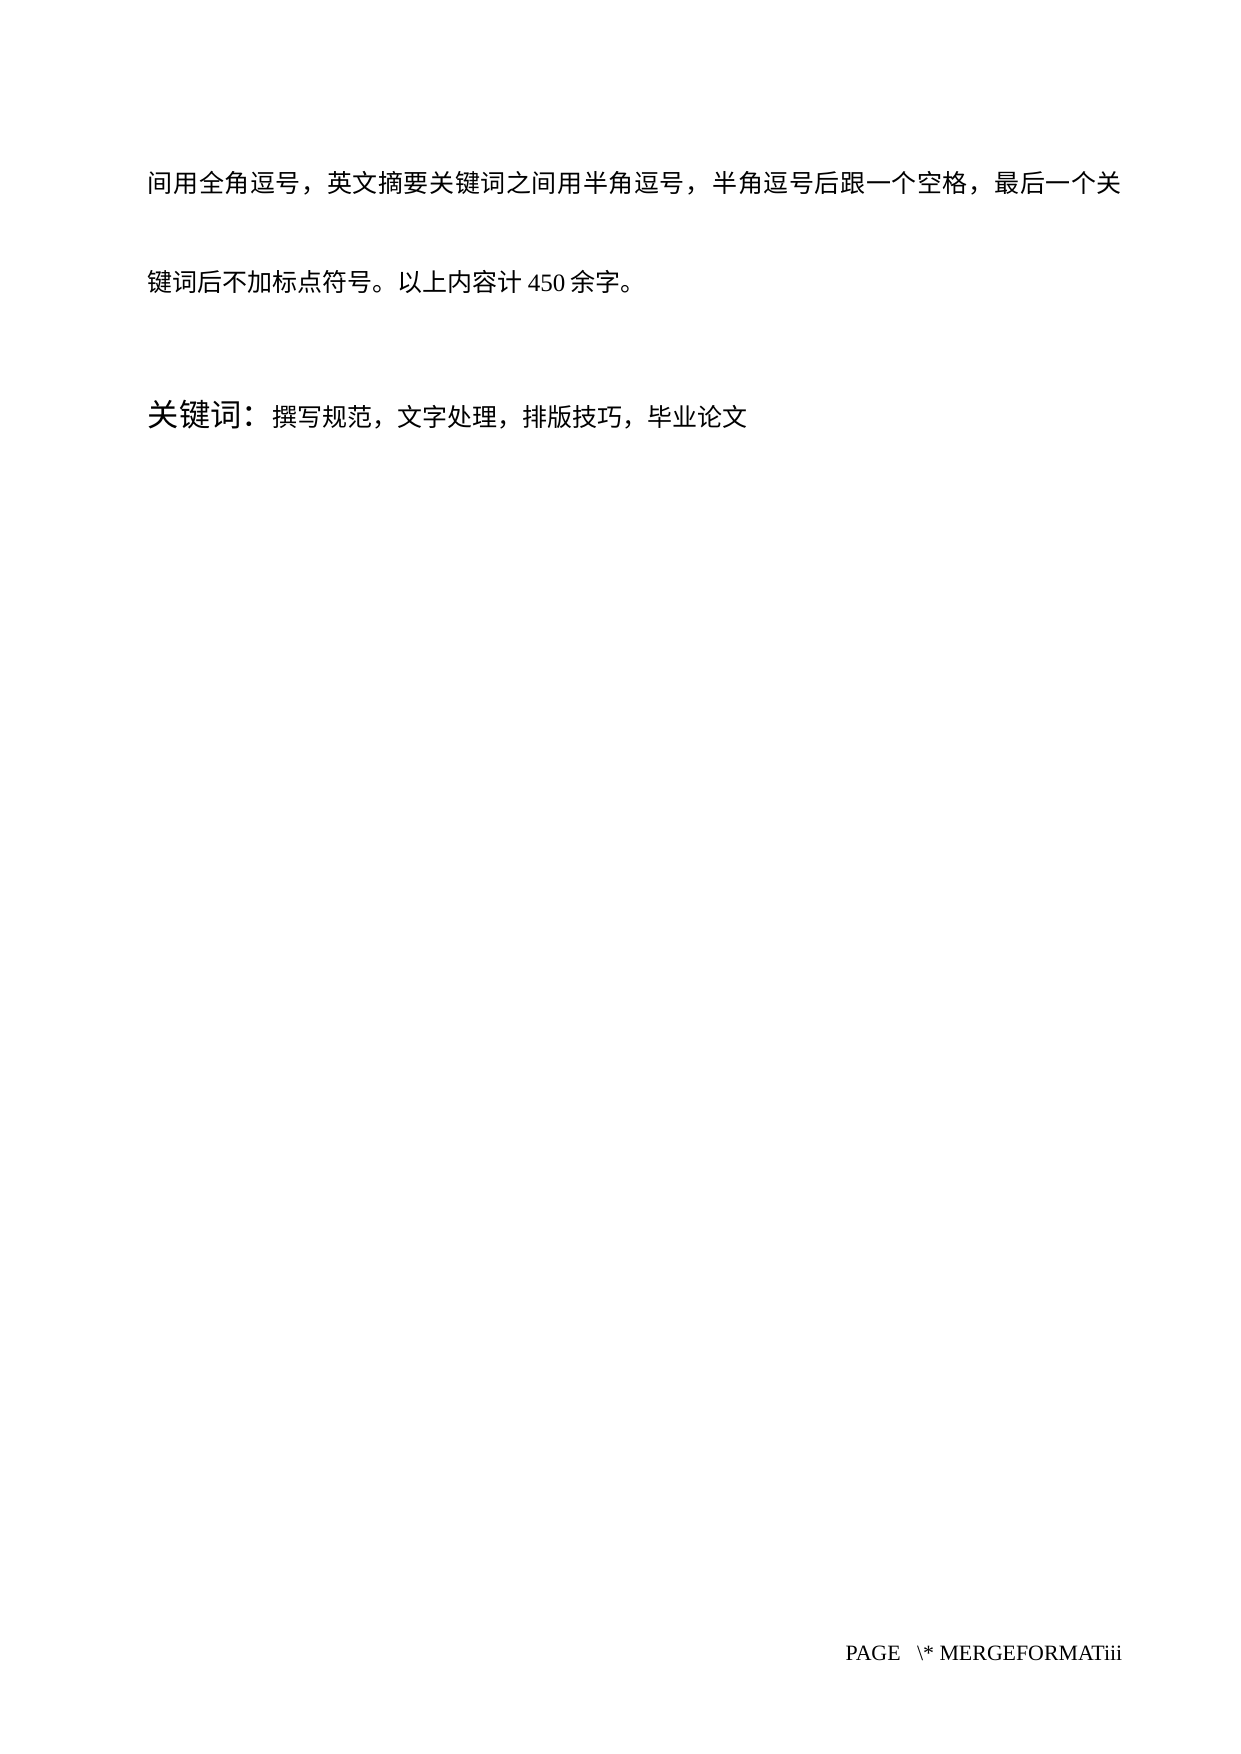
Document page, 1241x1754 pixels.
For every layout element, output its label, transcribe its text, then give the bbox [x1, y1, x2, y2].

text 关键词是供检索用的主题词条，关键词数量一般3～5个. 关键词行与摘要内容之间空一行，关键词之间用逗号分隔，中英文关键词含义应保持一致。建议中文摘要关键词之间用全角逗号，英文摘要关键词之间用半角逗号，半角逗号后跟一个空格，最后一个关键词后不加标点符号。以上内容计450余字。 [148, 149, 1122, 314]
text 关键词：撰写规范，文字处理，排版技巧，毕业论文 [148, 379, 1122, 445]
